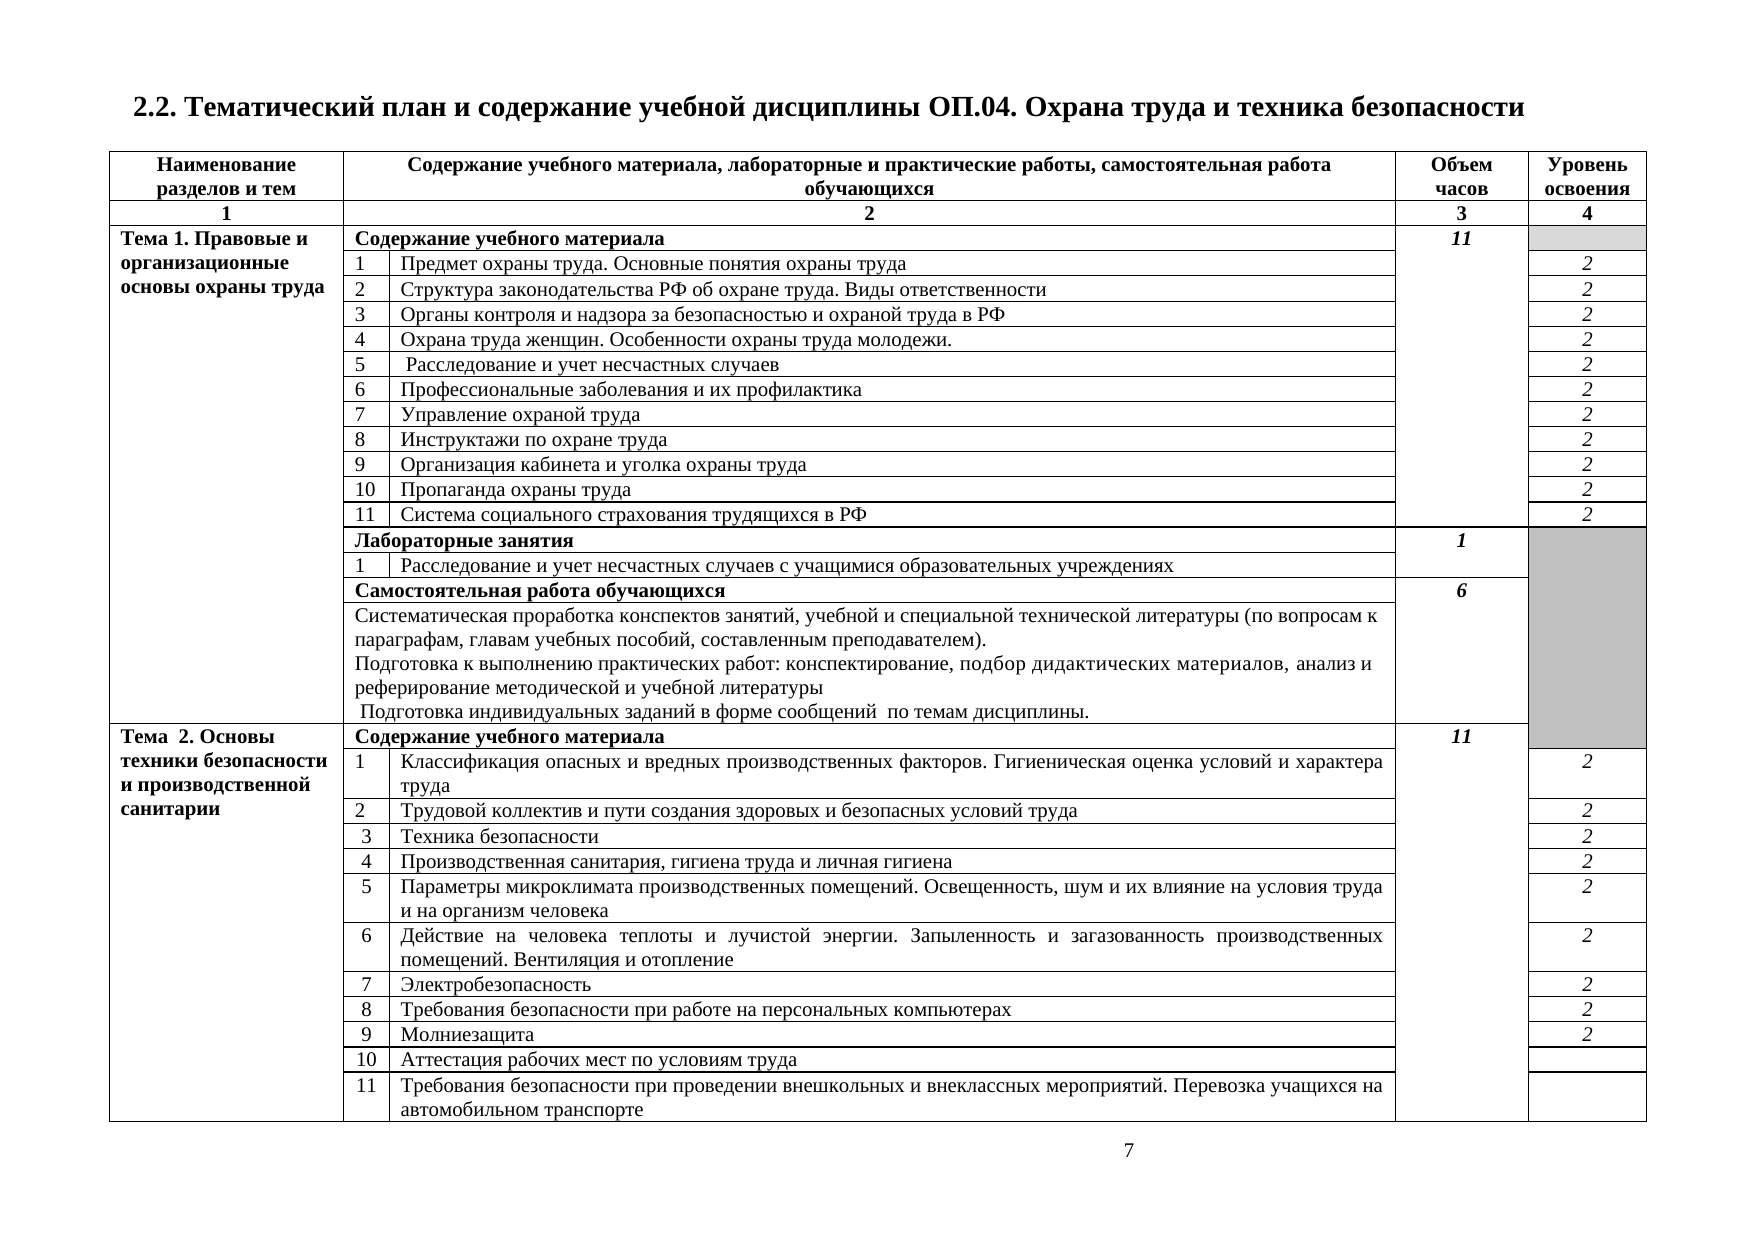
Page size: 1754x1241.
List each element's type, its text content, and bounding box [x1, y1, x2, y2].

table_cell Предмет охраны труда. Основные понятия охраны труда [390, 251, 1395, 275]
table_cell 7 [344, 972, 389, 996]
table_cell 2 [1529, 402, 1646, 426]
table_header Объем часов [1396, 152, 1528, 200]
table_cell 2 [1529, 327, 1646, 351]
table_cell 4 [1529, 201, 1646, 225]
table_cell 2 [1529, 997, 1646, 1021]
table_cell Система социального страхования трудящихся в РФ [390, 503, 1395, 526]
table_cell 2 [1529, 251, 1646, 275]
table_cell 11 [344, 1073, 389, 1121]
table_cell Структура законодательства РФ об охране труда. Виды ответственности [390, 276, 1395, 301]
table_cell Расследование и учет несчастных случаев с учащимися образовательных учреждениях [390, 553, 1395, 577]
table_cell Лабораторные занятия [344, 528, 1395, 552]
table_cell 2 [1529, 377, 1646, 401]
table_cell 8 [344, 427, 389, 451]
table_cell [1529, 1048, 1646, 1071]
table_cell Аттестация рабочих мест по условиям труда [390, 1048, 1395, 1071]
table_cell Тема 1. Правовые и организационные основы охраны труда [110, 226, 343, 723]
table_cell 11 [1396, 226, 1528, 526]
table_cell 2 [1529, 874, 1646, 922]
table_cell 2 [1529, 503, 1646, 526]
table_cell [1529, 1073, 1646, 1121]
table_cell 7 [344, 402, 389, 426]
table_cell Систематическая проработка конспектов занятий, учебной и специальной технической литературы (по вопросам к параграфам, главам учебных пособий, составленным преподавателем). Подготовка к выполнению практических работ: конспектирование, подбор дидактических материалов, анализ и реферирование методической и учебной литературы Подготовка индивидуальных заданий в форме сообщений по темам дисциплины. [344, 603, 1395, 723]
table_header Уровень освоения [1529, 152, 1646, 200]
table_cell [1529, 226, 1646, 250]
table_cell Производственная санитария, гигиена труда и личная гигиена [390, 849, 1395, 873]
table_cell 6 [1396, 578, 1528, 723]
table_cell Расследование и учет несчастных случаев [390, 352, 1395, 376]
table_cell 2 [1529, 427, 1646, 451]
table_cell 3 [1396, 201, 1528, 225]
table_cell 3 [344, 302, 389, 326]
table_cell Профессиональные заболевания и их профилактика [390, 377, 1395, 401]
table_cell 1 [344, 251, 389, 275]
table_cell 2 [344, 201, 1395, 225]
table_cell 11 [344, 503, 389, 526]
table_cell 2 [1529, 824, 1646, 848]
table_cell Классификация опасных и вредных производственных факторов. Гигиеническая оценка условий и характера труда [390, 749, 1395, 797]
table_cell 2 [1529, 352, 1646, 376]
table_cell Охрана труда женщин. Особенности охраны труда молодежи. [390, 327, 1395, 351]
table_cell Пропаганда охраны труда [390, 477, 1395, 501]
table_cell 8 [344, 997, 389, 1021]
table_cell 5 [344, 352, 389, 376]
table_cell Электробезопасность [390, 972, 1395, 996]
table_cell 2 [1529, 276, 1646, 301]
table_cell Техника безопасности [390, 824, 1395, 848]
table_cell Тема 2. Основы техники безопасности и производственной санитарии [110, 724, 343, 1121]
table_cell 10 [344, 477, 389, 501]
table_cell 3 [344, 824, 389, 848]
table_cell Организация кабинета и уголка охраны труда [390, 452, 1395, 476]
table_cell 10 [344, 1048, 389, 1071]
table_cell 1 [110, 201, 343, 225]
table_cell 9 [344, 1022, 389, 1046]
table_cell 5 [344, 874, 389, 922]
table_cell 6 [344, 377, 389, 401]
table_cell 2 [344, 799, 389, 822]
table_cell 4 [344, 327, 389, 351]
subtitle 2.2. Тематический план и содержание учебной дисциплины ОП.04. Охрана труда и техника безопасности [133, 89, 1636, 122]
table_cell 2 [1529, 452, 1646, 476]
table_cell Инструктажи по охране труда [390, 427, 1395, 451]
table_header Содержание учебного материала, лабораторные и практические работы, самостоятельная работа обучающихся [344, 152, 1395, 200]
table_cell 4 [344, 849, 389, 873]
table_cell Органы контроля и надзора за безопасностью и охраной труда в РФ [390, 302, 1395, 326]
table_cell 2 [1529, 923, 1646, 971]
table_cell 2 [1529, 477, 1646, 501]
table_cell [1529, 528, 1646, 748]
table_header Наименование разделов и тем [110, 152, 343, 200]
table_cell 2 [1529, 1022, 1646, 1046]
table_cell Трудовой коллектив и пути создания здоровых и безопасных условий труда [390, 799, 1395, 822]
table_cell 2 [1529, 749, 1646, 797]
table_cell 9 [344, 452, 389, 476]
table_cell 11 [1396, 724, 1528, 1121]
table_cell Требования безопасности при работе на персональных компьютерах [390, 997, 1395, 1021]
table_cell 2 [1529, 799, 1646, 822]
table_cell 2 [1529, 302, 1646, 326]
table_cell Действие на человека теплоты и лучистой энергии. Запыленность и загазованность производственных помещений. Вентиляция и отопление [390, 923, 1395, 971]
table_cell Молниезащита [390, 1022, 1395, 1046]
table_cell Параметры микроклимата производственных помещений. Освещенность, шум и их влияние на условия труда и на организм человека [390, 874, 1395, 922]
table_cell Содержание учебного материала [344, 724, 1395, 748]
table_cell 1 [344, 553, 389, 577]
table_cell 6 [344, 923, 389, 971]
table_cell 1 [1396, 528, 1528, 577]
table_cell 1 [344, 749, 389, 797]
table_cell 2 [1529, 849, 1646, 873]
table_cell Управление охраной труда [390, 402, 1395, 426]
table_cell Требования безопасности при проведении внешкольных и внеклассных мероприятий. Перевозка учащихся на автомобильном транспорте [390, 1073, 1395, 1121]
table_cell Содержание учебного материала [344, 226, 1395, 250]
table_cell 2 [344, 276, 389, 301]
table_cell 2 [1529, 972, 1646, 996]
table_cell Самостоятельная работа обучающихся [344, 578, 1395, 602]
